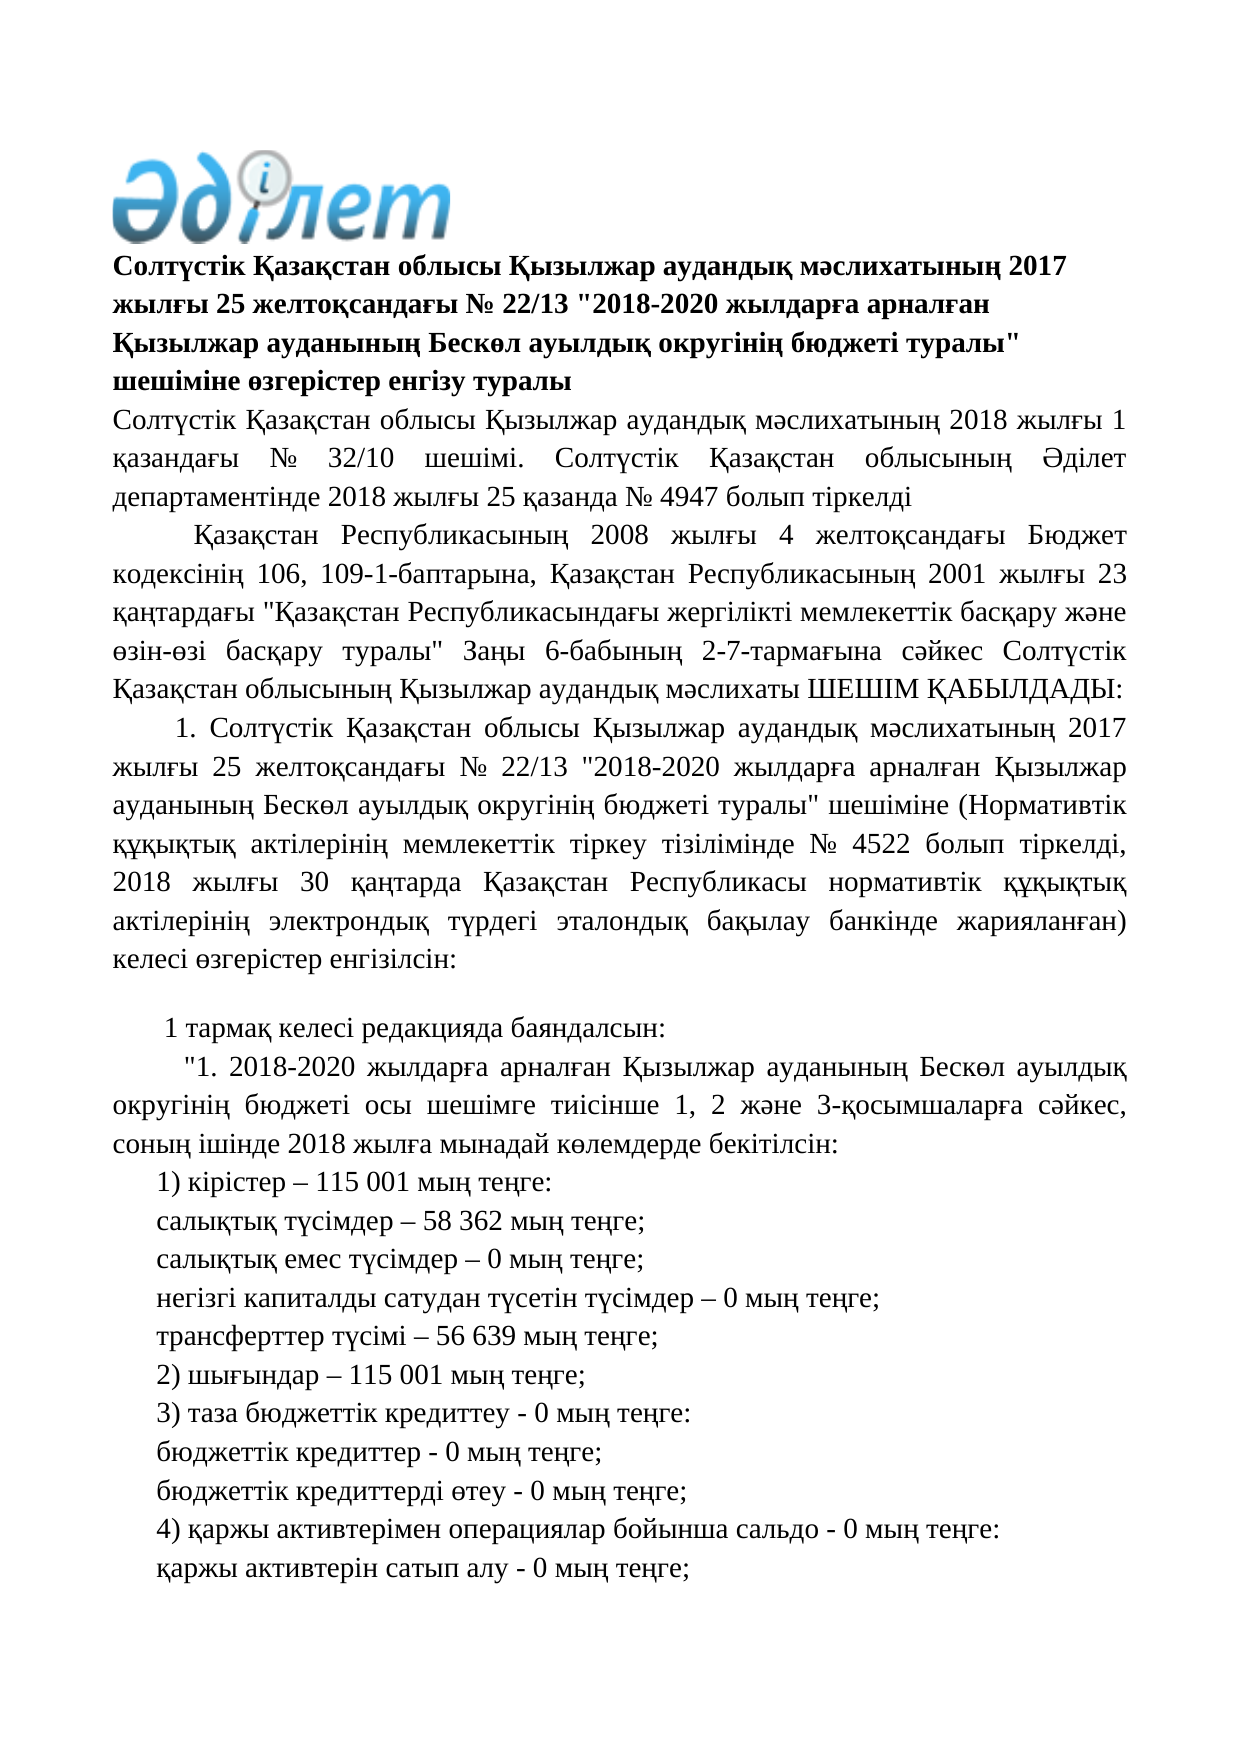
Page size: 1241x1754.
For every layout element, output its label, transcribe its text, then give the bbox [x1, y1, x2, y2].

text Солтүстік Қазақстан облысы Қызылжар аудандық мәслихатының 2018 жылғы 1 қазандағы № 32/10 шешімі. Солтүстік Қазақстан облысының Әділет департаментінде 2018 жылғы 25 қазанда № 4947 болып тіркелді [112, 402, 1128, 512]
text бюджеттік кредиттер - 0 мың теңге; [112, 1434, 1128, 1468]
text бюджеттік кредиттерді өтеу - 0 мың теңге; [112, 1473, 1128, 1506]
text қаржы активтерін сатып алу - 0 мың теңге; [112, 1550, 1128, 1583]
text 1) кірістер – 115 001 мың теңге: [112, 1164, 1128, 1198]
text 3) таза бюджеттік кредиттеу - 0 мың теңге: [112, 1396, 1128, 1429]
text 1. Солтүстік Қазақстан облысы Қызылжар аудандық мәслихатының 2017 жылғы 25 желтоқсандағы № 22/13 "2018-2020 жылдарға арналған Қызылжар ауданының Бескөл ауылдық округінің бюджеті туралы" шешіміне (Нормативтік құқықтық актілерінің мемлекеттік тіркеу тізілімінде № 4522 болып тіркелді, 2018 жылғы 30 қаңтарда Қазақстан Республикасы нормативтік құқықтық актілерінің электрондық түрдегі эталондық бақылау банкінде жарияланған) келесі өзгерістер енгізілсін: [112, 710, 1128, 975]
text Солтүстік Қазақстан облысы Қызылжар аудандық мәслихатының 2017 жылғы 25 желтоқсандағы № 22/13 "2018-2020 жылдарға арналған Қызылжар ауданының Бескөл ауылдық округінің бюджеті туралы" шешіміне өзгерістер енгізу туралы [112, 248, 1128, 397]
text негізгі капиталды сатудан түсетін түсімдер – 0 мың теңге; [112, 1280, 1128, 1313]
text "1. 2018-2020 жылдарға арналған Қызылжар ауданының Бескөл ауылдық округінің бюджеті осы шешімге тиісінше 1, 2 және 3-қосымшаларға сәйкес, соның ішінде 2018 жылға мынадай көлемдерде бекітілсін: [112, 1049, 1128, 1159]
text трансферттер түсімі – 56 639 мың теңге; [112, 1318, 1128, 1352]
text 1 тармақ келесі редакцияда баяндалсын: [112, 1010, 1128, 1044]
picture [112, 150, 451, 244]
text салықтық түсімдер – 58 362 мың теңге; [112, 1203, 1128, 1236]
text салықтық емес түсімдер – 0 мың теңге; [112, 1241, 1128, 1275]
text 4) қаржы активтерімен операциялар бойынша сальдо - 0 мың теңге: [112, 1511, 1128, 1545]
text 2) шығындар – 115 001 мың теңге; [112, 1357, 1128, 1391]
text Қазақстан Республикасының 2008 жылғы 4 желтоқсандағы Бюджет кодексінің 106, 109-1-баптарына, Қазақстан Республикасының 2001 жылғы 23 қаңтардағы "Қазақстан Республикасындағы жергілікті мемлекеттік басқару және өзін-өзі басқару туралы" Заңы 6-бабының 2-7-тармағына сәйкес Солтүстік Қазақстан облысының Қызылжар аудандық мәслихаты ШЕШІМ ҚАБЫЛДАДЫ: [112, 517, 1128, 705]
